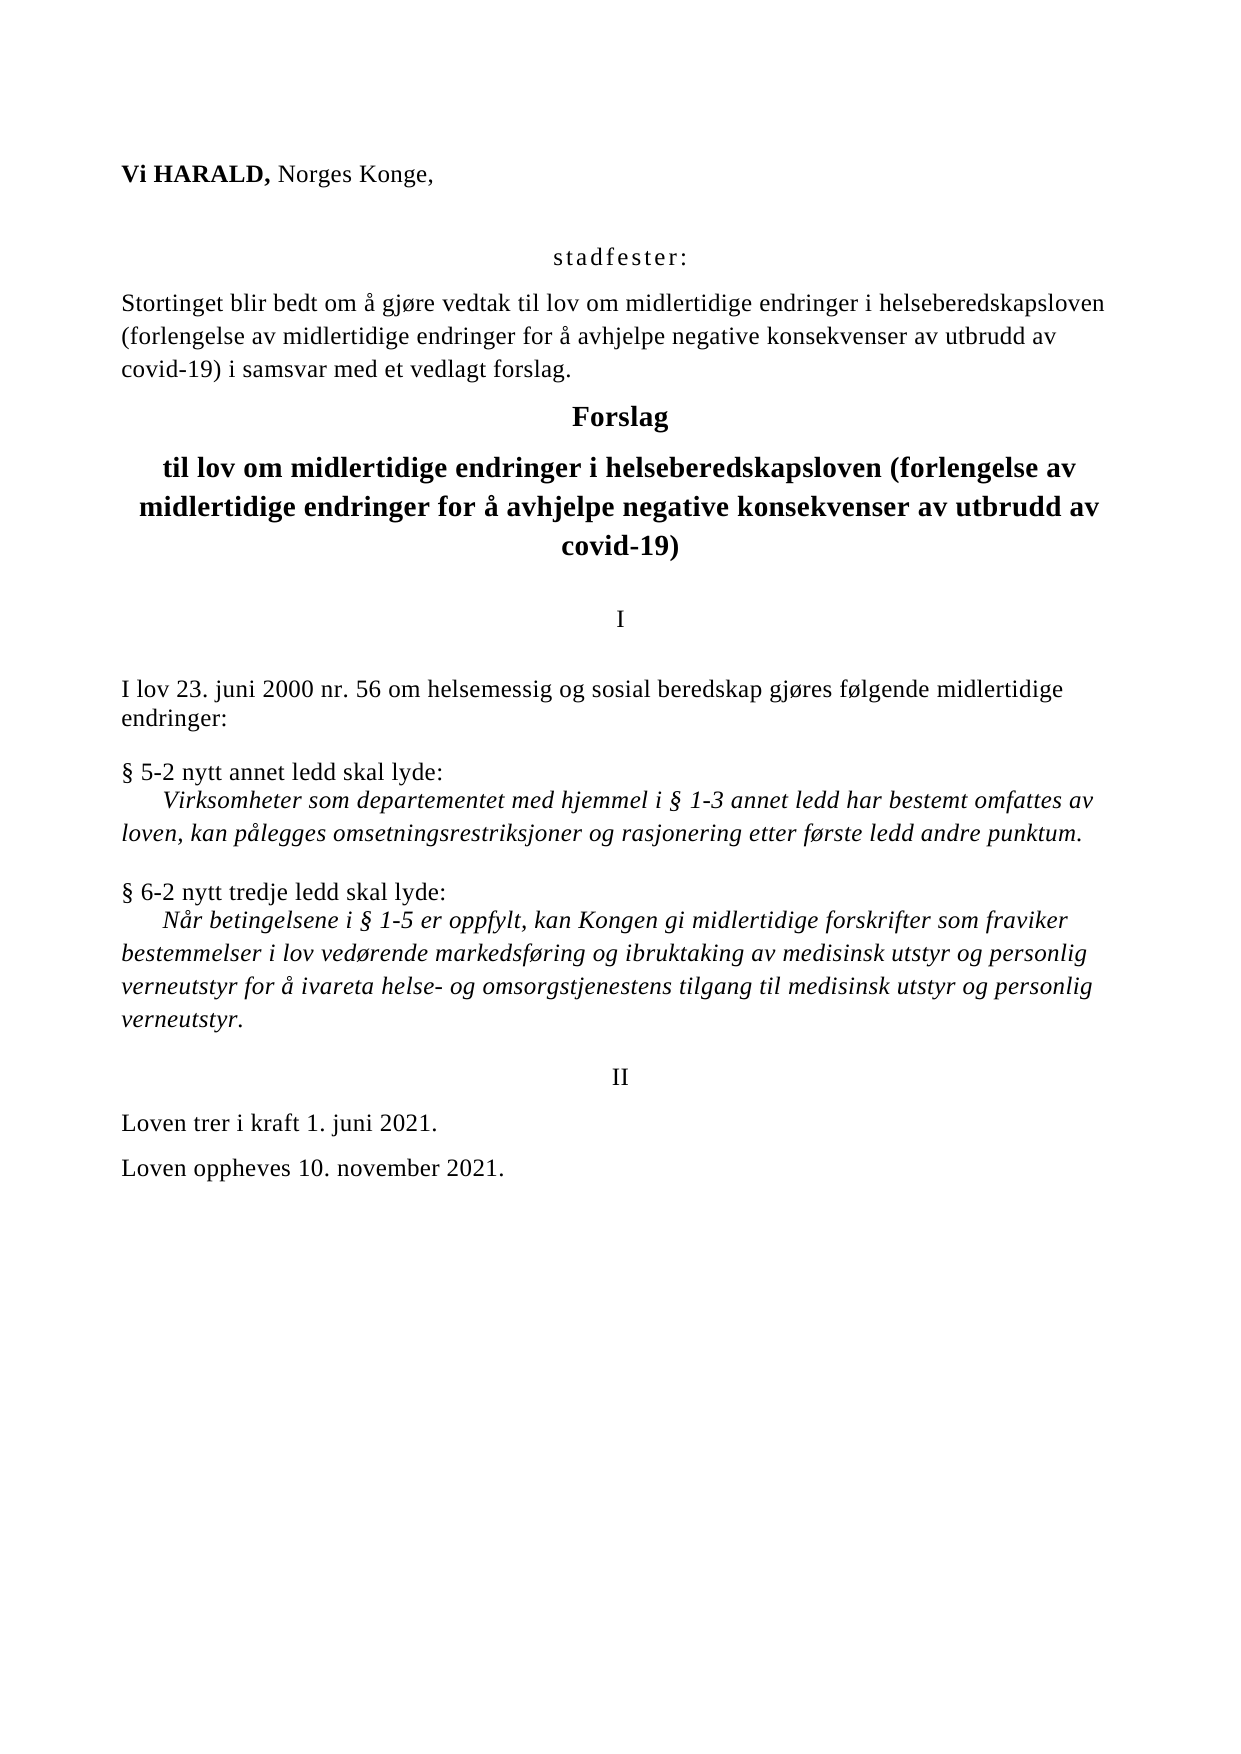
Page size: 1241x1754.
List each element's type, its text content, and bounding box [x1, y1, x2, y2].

text I lov 23. juni 2000 nr. 56 om helsemessig og sosial beredskap gjøres følgende midlertidige endringer: [121, 674, 1119, 732]
text I [121, 604, 1119, 632]
text Vi HARALD, Norges Konge, [121, 159, 1119, 188]
text § 5-2 nytt annet ledd skal lyde: [121, 757, 1119, 786]
text Forslag [121, 399, 1119, 433]
text § 6-2 nytt tredje ledd skal lyde: [121, 877, 1119, 905]
text stadfester: [121, 242, 1119, 271]
text Loven oppheves 10. november 2021. [121, 1153, 1119, 1182]
text Når betingelsene i § 1-5 er oppfylt, kan Kongen gi midlertidige forskrifter som fraviker bestemmelser i lov vedørende markedsføring og ibruktaking av medisinsk utstyr og personlig verneutstyr for å ivareta helse- og omsorgstjenestens tilgang til medisinsk utstyr og personlig verneutstyr. [121, 905, 1119, 1033]
text Virksomheter som departementet med hjemmel i § 1-3 annet ledd har bestemt omfattes av loven, kan pålegges omsetningsrestriksjoner og rasjonering etter første ledd andre punktum. [121, 786, 1119, 847]
text til lov om midlertidige endringer i helseberedskapsloven (forlengelse av midlertidige endringer for å avhjelpe negative konsekvenser av utbrudd av covid-19) [121, 451, 1119, 561]
text II [121, 1062, 1119, 1091]
text Stortinget blir bedt om å gjøre vedtak til lov om midlertidige endringer i helseberedskapsloven (forlengelse av midlertidige endringer for å avhjelpe negative konsekvenser av utbrudd av covid-19) i samsvar med et vedlagt forslag. [121, 288, 1119, 383]
text Loven trer i kraft 1. juni 2021. [121, 1108, 1119, 1137]
